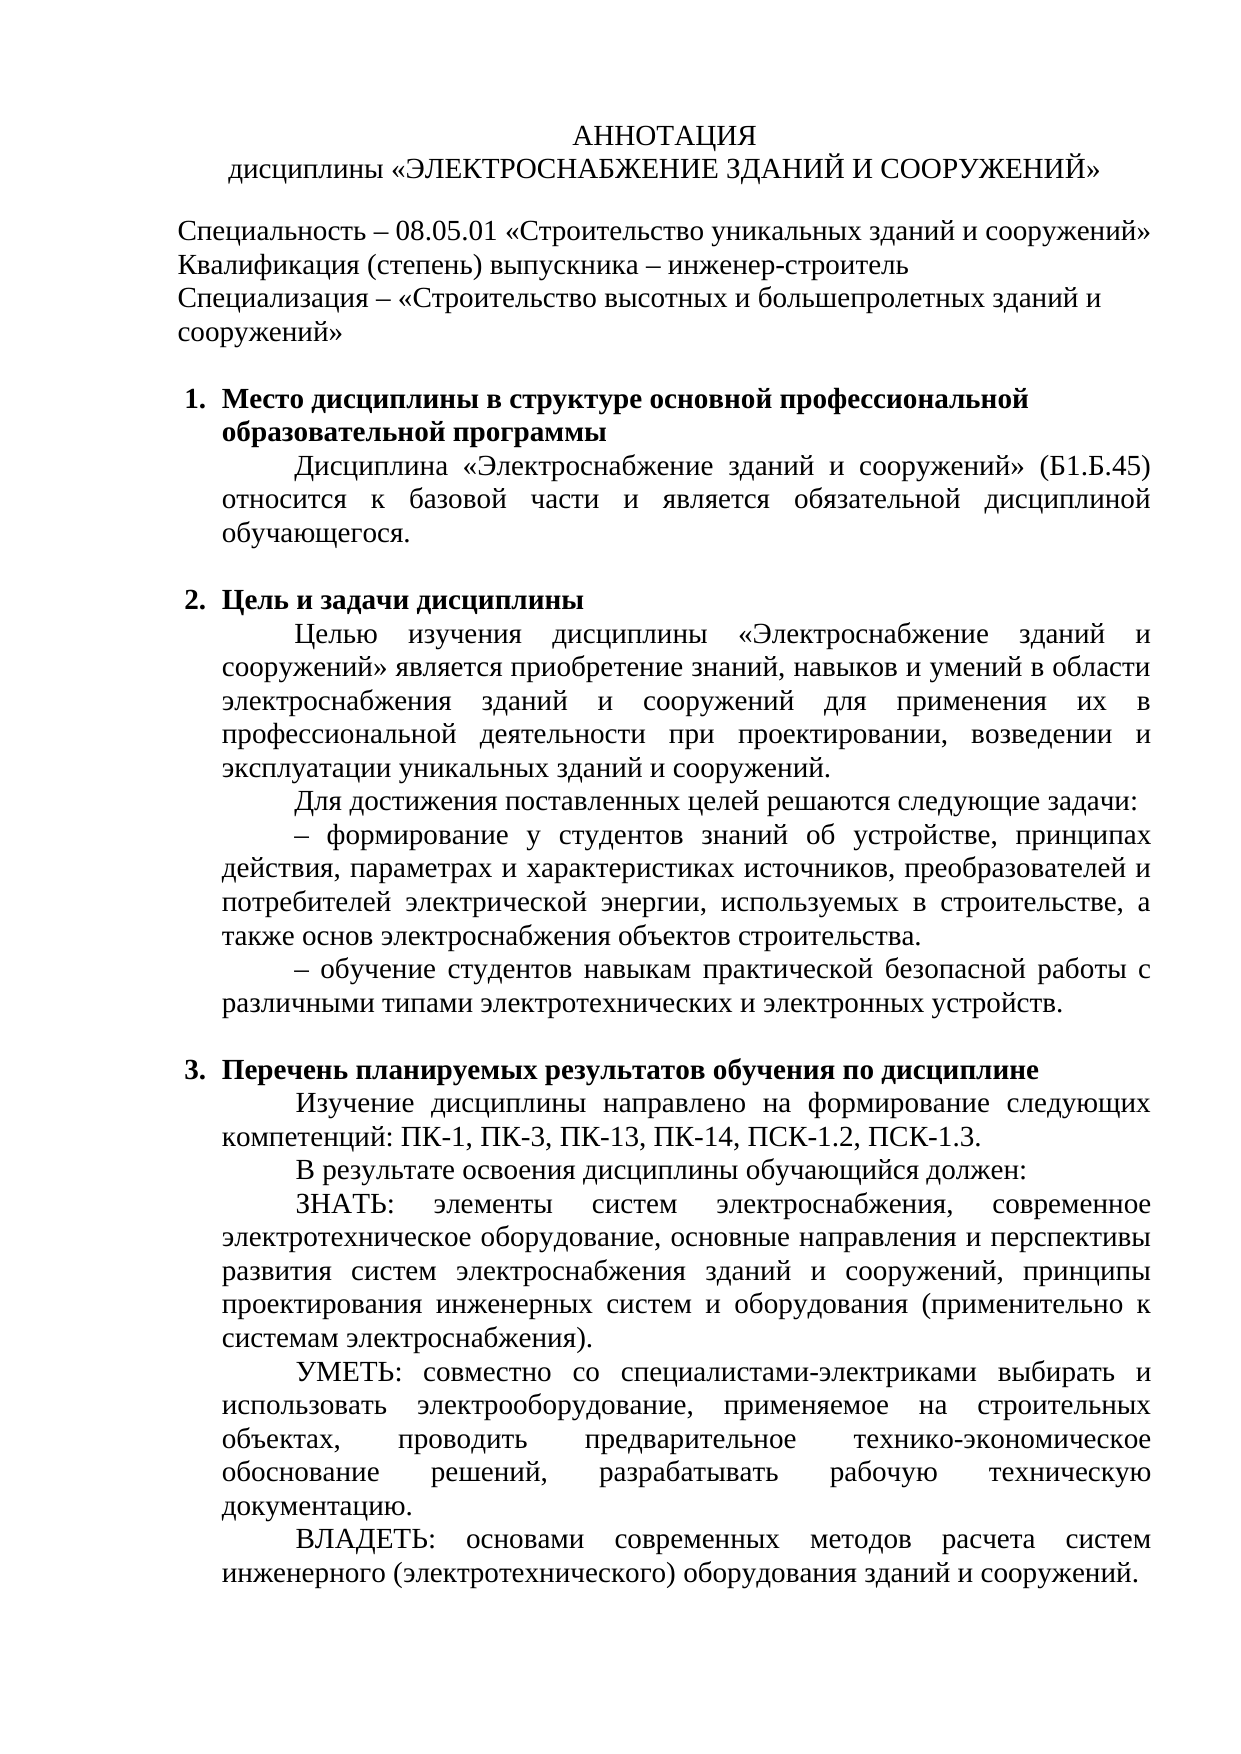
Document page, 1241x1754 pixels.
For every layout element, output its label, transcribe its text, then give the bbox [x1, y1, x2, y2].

text Специальность – 08.05.01 «Строительство уникальных зданий и сооружений» [177, 213, 1152, 247]
list Изучение дисциплины направлено на формирование следующих компетенций: ПК-1, ПК-3, ПК-13, ПК-14, ПСК-1.2, ПСК-1.3. [222, 1085, 1152, 1152]
list УМЕТЬ: совместно со специалистами-электриками выбирать и использовать электрооборудование, применяемое на строительных объектах, проводить предварительное технико-экономическое обоснование решений, разрабатывать рабочую техническую документацию. [222, 1354, 1152, 1521]
text АННОТАЦИЯ [177, 118, 1152, 152]
list Место дисциплины в структуре основной профессиональной образовательной программы [184, 381, 1152, 448]
list – обучение студентов навыкам практической безопасной работы с различными типами электротехнических и электронных устройств. [222, 951, 1152, 1018]
text Квалификация (степень) выпускника – инженер-строитель [177, 247, 1152, 280]
list – формирование у студентов знаний об устройстве, принципах действия, параметрах и характеристиках источников, преобразователей и потребителей электрической энергии, используемых в строительстве, а также основ электроснабжения объектов строительства. [222, 817, 1152, 951]
list Дисциплина «Электроснабжение зданий и сооружений» (Б1.Б.45) относится к базовой части и является обязательной дисциплиной обучающегося. [222, 448, 1152, 549]
list Целью изучения дисциплины «Электроснабжение зданий и сооружений» является приобретение знаний, навыков и умений в области электроснабжения зданий и сооружений для применения их в профессиональной деятельности при проектировании, возведении и эксплуатации уникальных зданий и сооружений. [222, 616, 1152, 783]
list В результате освоения дисциплины обучающийся должен: [222, 1152, 1152, 1186]
list Цель и задачи дисциплины [184, 582, 1152, 616]
list ЗНАТЬ: элементы систем электроснабжения, современное электротехническое оборудование, основные направления и перспективы развития систем электроснабжения зданий и сооружений, принципы проектирования инженерных систем и оборудования (применительно к системам электроснабжения). [222, 1186, 1152, 1354]
list Перечень планируемых результатов обучения по дисциплине [184, 1052, 1152, 1085]
text Специализация – «Строительство высотных и большепролетных зданий и сооружений» [177, 280, 1152, 347]
text дисциплины «ЭЛЕКТРОСНАБЖЕНИЕ ЗДАНИЙ И СООРУЖЕНИЙ» [177, 152, 1152, 185]
list ВЛАДЕТЬ: основами современных методов расчета систем инженерного (электротехнического) оборудования зданий и сооружений. [222, 1521, 1152, 1588]
list Для достижения поставленных целей решаются следующие задачи: [222, 783, 1152, 817]
